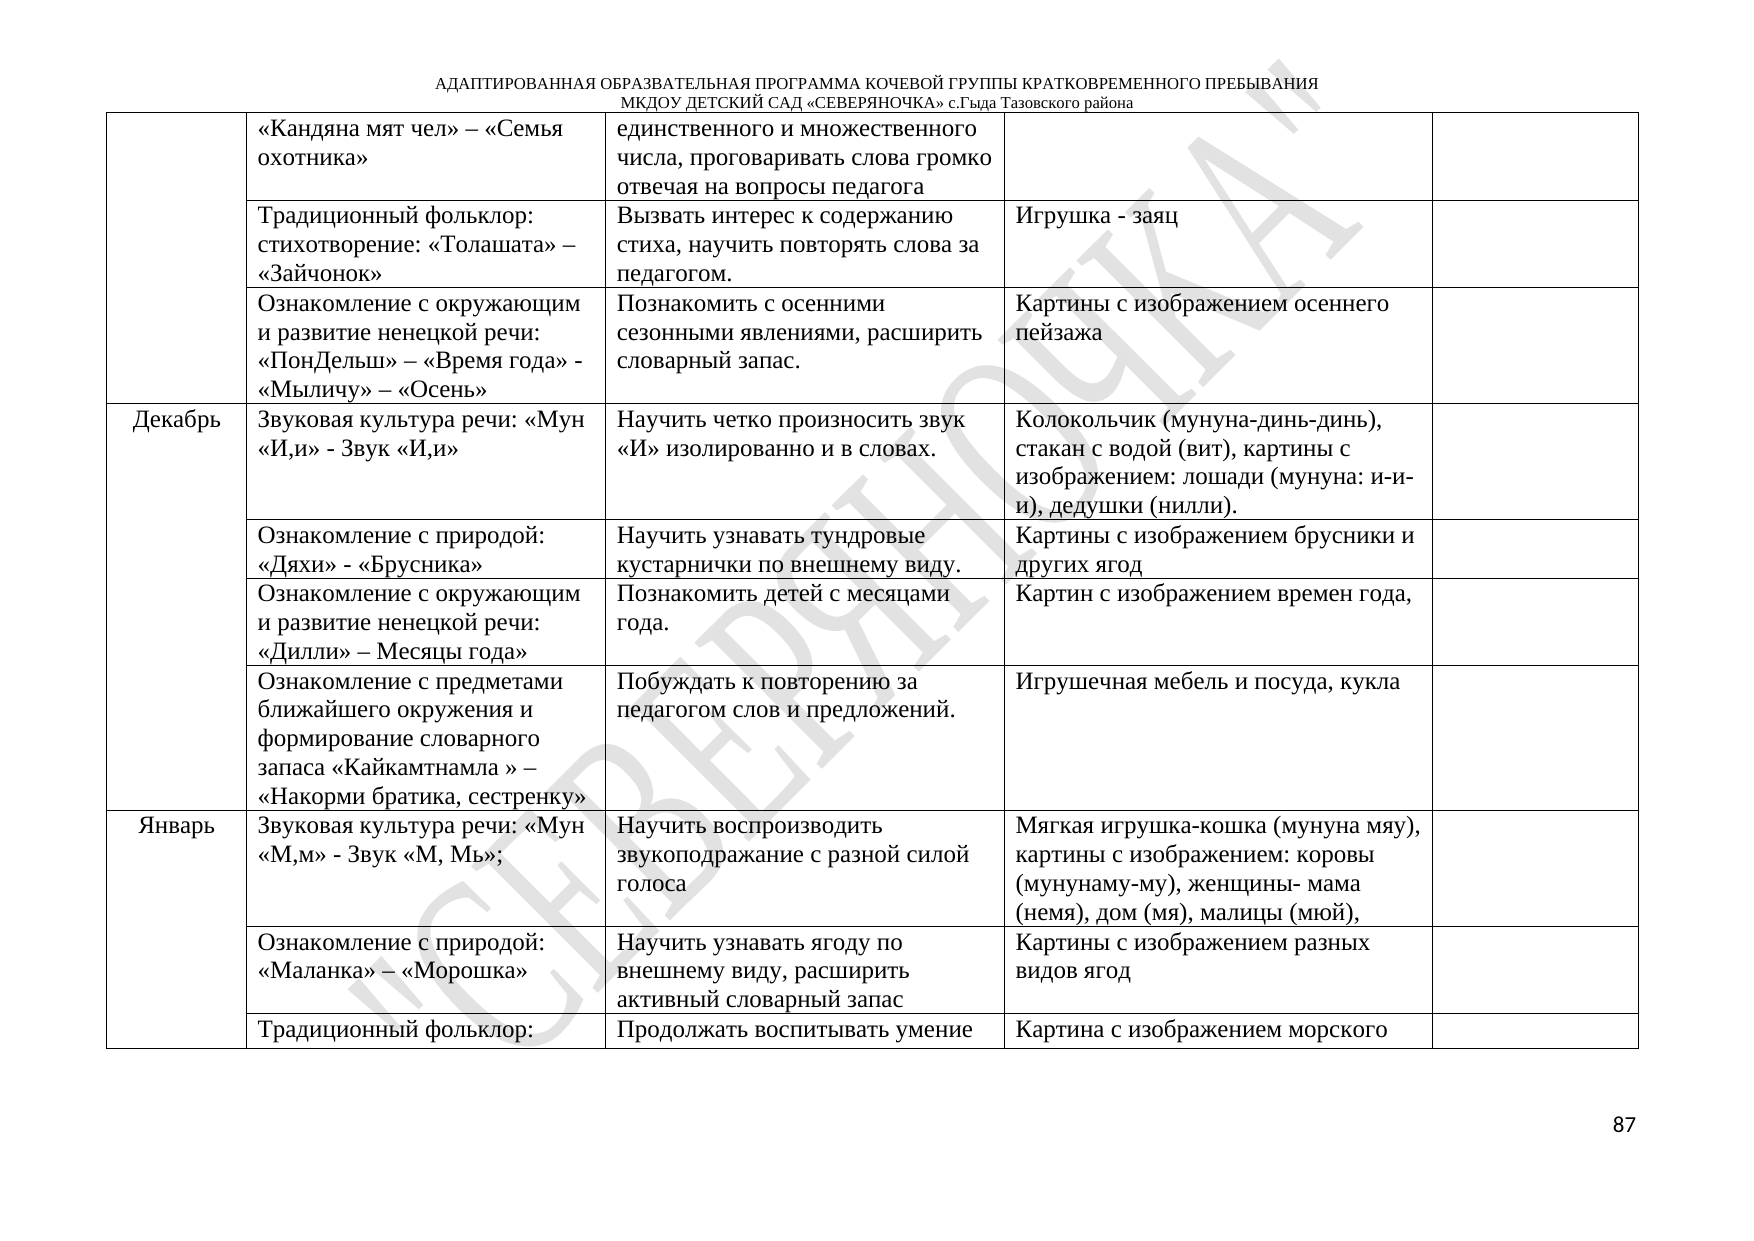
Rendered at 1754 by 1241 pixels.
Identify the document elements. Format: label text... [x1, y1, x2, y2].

table_cell Традиционный фольклор: стихотворение: «Толашата» – «Зайчонок» [247, 201, 605, 287]
table_cell Познакомить с осенними сезонными явлениями, расширить словарный запас. [606, 288, 1004, 403]
table_cell Ознакомление с окружающим и развитие ненецкой речи: «ПонДельш» – «Время года» - «Мыличу» – «Осень» [247, 288, 605, 403]
table_cell Побуждать к повторению за педагогом слов и предложений. [606, 666, 1004, 809]
table_cell Картины с изображением брусники и других ягод [1005, 520, 1432, 577]
table_cell Колокольчик (мунуна-динь-динь), стакан с водой (вит), картины с изображением: лошади (мунуна: и-и-и), дедушки (нилли). [1005, 404, 1432, 519]
table_cell [1433, 288, 1638, 403]
table_cell [1433, 579, 1638, 665]
table_cell Научить узнавать тундровые кустарнички по внешнему виду. [606, 520, 1004, 577]
table_cell Звуковая культура речи: «Мун «М,м» - Звук «М, Мь»; [247, 811, 605, 926]
table_cell [1433, 1014, 1638, 1047]
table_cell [606, 113, 1004, 199]
table_cell Ознакомление с предметами ближайшего окружения и формирование словарного запаса «Кайкамтнамла » – «Накорми братика, сестренку» [247, 666, 605, 809]
table_cell [1433, 666, 1638, 809]
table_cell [1005, 113, 1432, 199]
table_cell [606, 1014, 1004, 1047]
table_cell Игрушечная мебель и посуда, кукла [1005, 666, 1432, 809]
table_cell [1433, 811, 1638, 926]
table_cell Мягкая игрушка-кошка (мунуна мяу), картины с изображением: коровы (мунунаму-му), женщины- мама (немя), дом (мя), малицы (мюй), [1005, 811, 1432, 926]
table_cell [1433, 520, 1638, 577]
table_cell Научить узнавать ягоду по внешнему виду, расширить активный словарный запас [606, 927, 1004, 1013]
table_cell [1433, 404, 1638, 519]
table_cell Картин с изображением времен года, [1005, 579, 1432, 665]
table_cell Ознакомление с природой: «Дяхи» - «Брусника» [247, 520, 605, 577]
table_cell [1005, 1014, 1432, 1047]
table_cell Картины с изображением осеннего пейзажа [1005, 288, 1432, 403]
table_cell Картины с изображением разных видов ягод [1005, 927, 1432, 1013]
table_cell Научить воспроизводить звукоподражание с разной силой голоса [606, 811, 1004, 926]
table_cell Январь [107, 811, 246, 1047]
table_cell Ознакомление с природой: «Маланка» – «Морошка» [247, 927, 605, 1013]
table_cell Познакомить детей с месяцами года. [606, 579, 1004, 665]
table_cell Вызвать интерес к содержанию стиха, научить повторять слова за педагогом. [606, 201, 1004, 287]
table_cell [247, 113, 605, 199]
table_cell [1433, 927, 1638, 1013]
table_cell Игрушка - заяц [1005, 201, 1432, 287]
table_cell [1433, 201, 1638, 287]
table_cell Ознакомление с окружающим и развитие ненецкой речи: «Дилли» – Месяцы года» [247, 579, 605, 665]
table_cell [247, 1014, 605, 1047]
table_cell Звуковая культура речи: «Мун «И,и» - Звук «И,и» [247, 404, 605, 519]
table_cell Научить четко произносить звук «И» изолированно и в словах. [606, 404, 1004, 519]
table_cell Декабрь [107, 404, 246, 809]
table_cell [1433, 113, 1638, 199]
